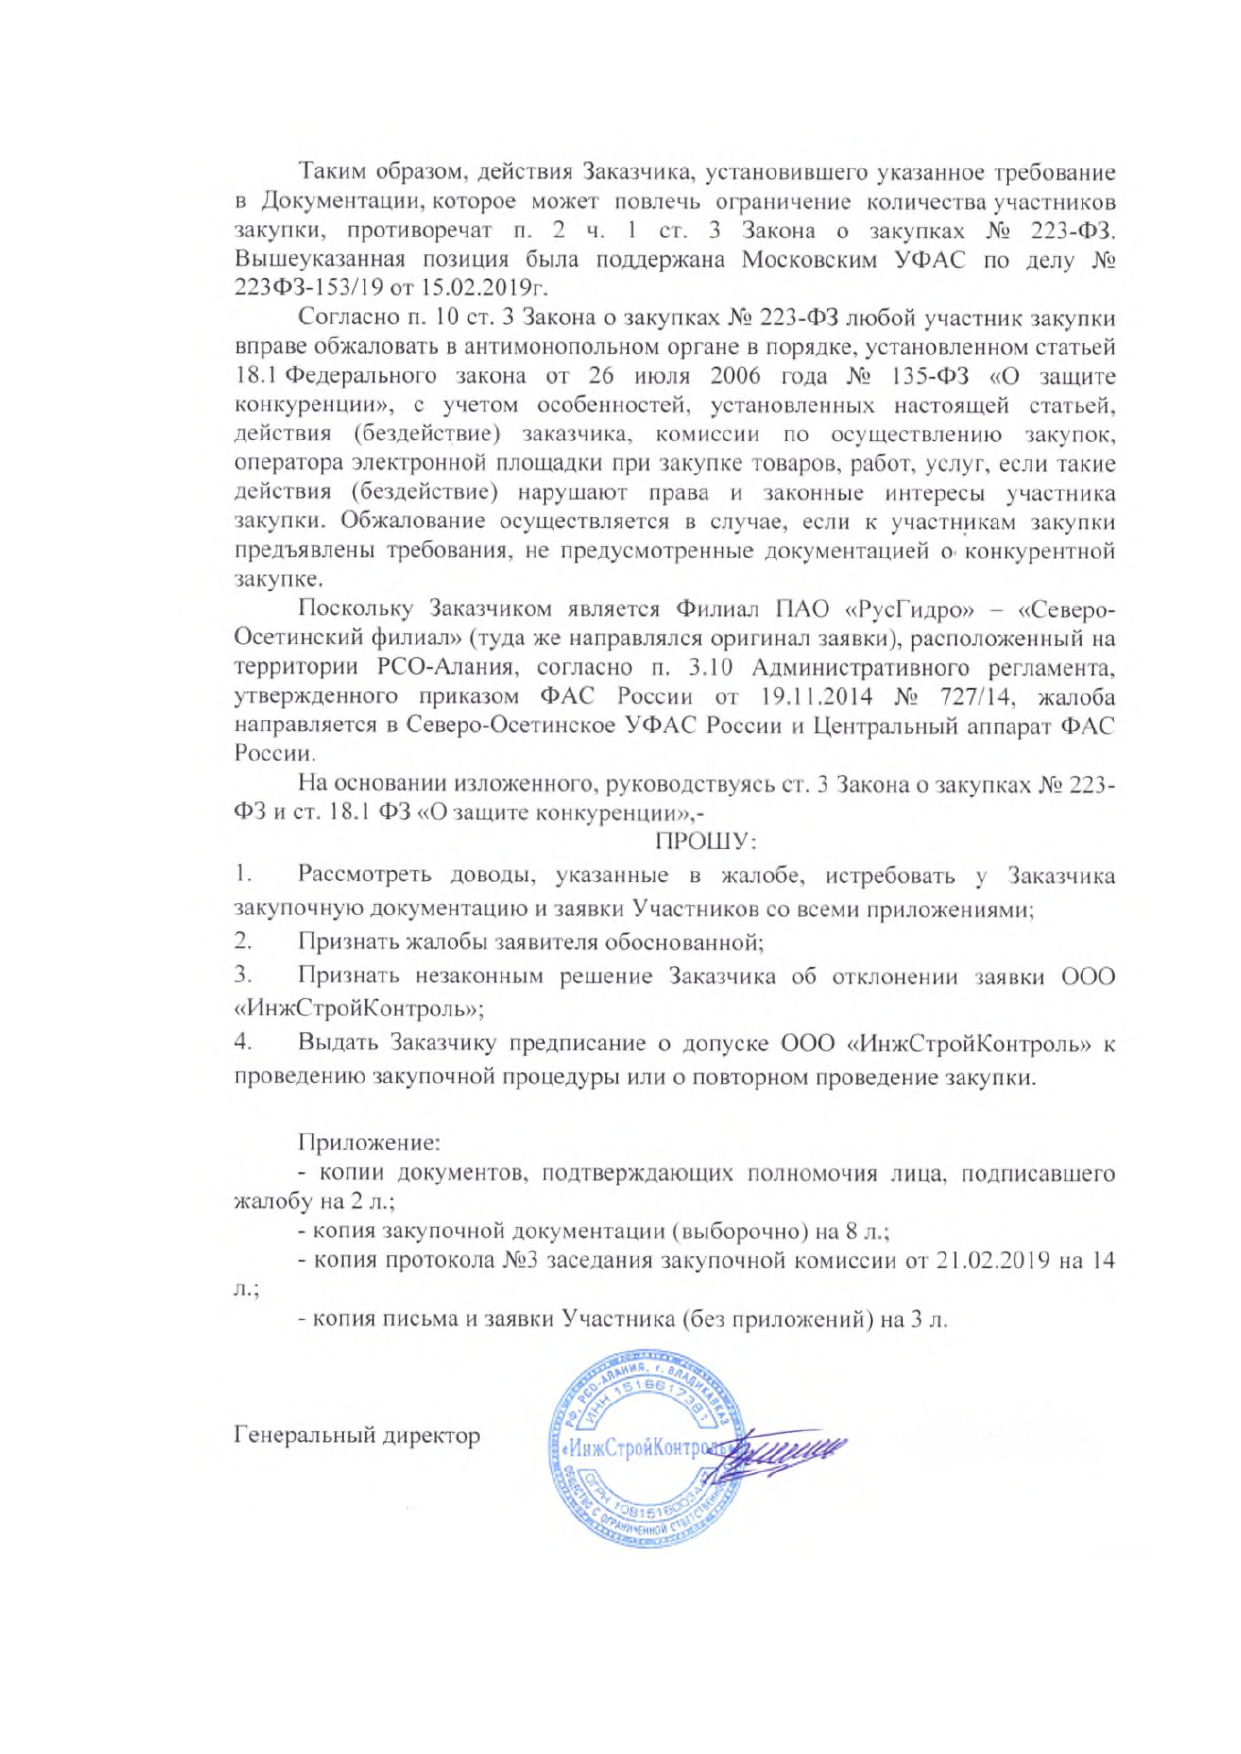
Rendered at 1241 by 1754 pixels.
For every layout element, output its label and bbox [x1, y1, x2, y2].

picture [177, 118, 1151, 1556]
